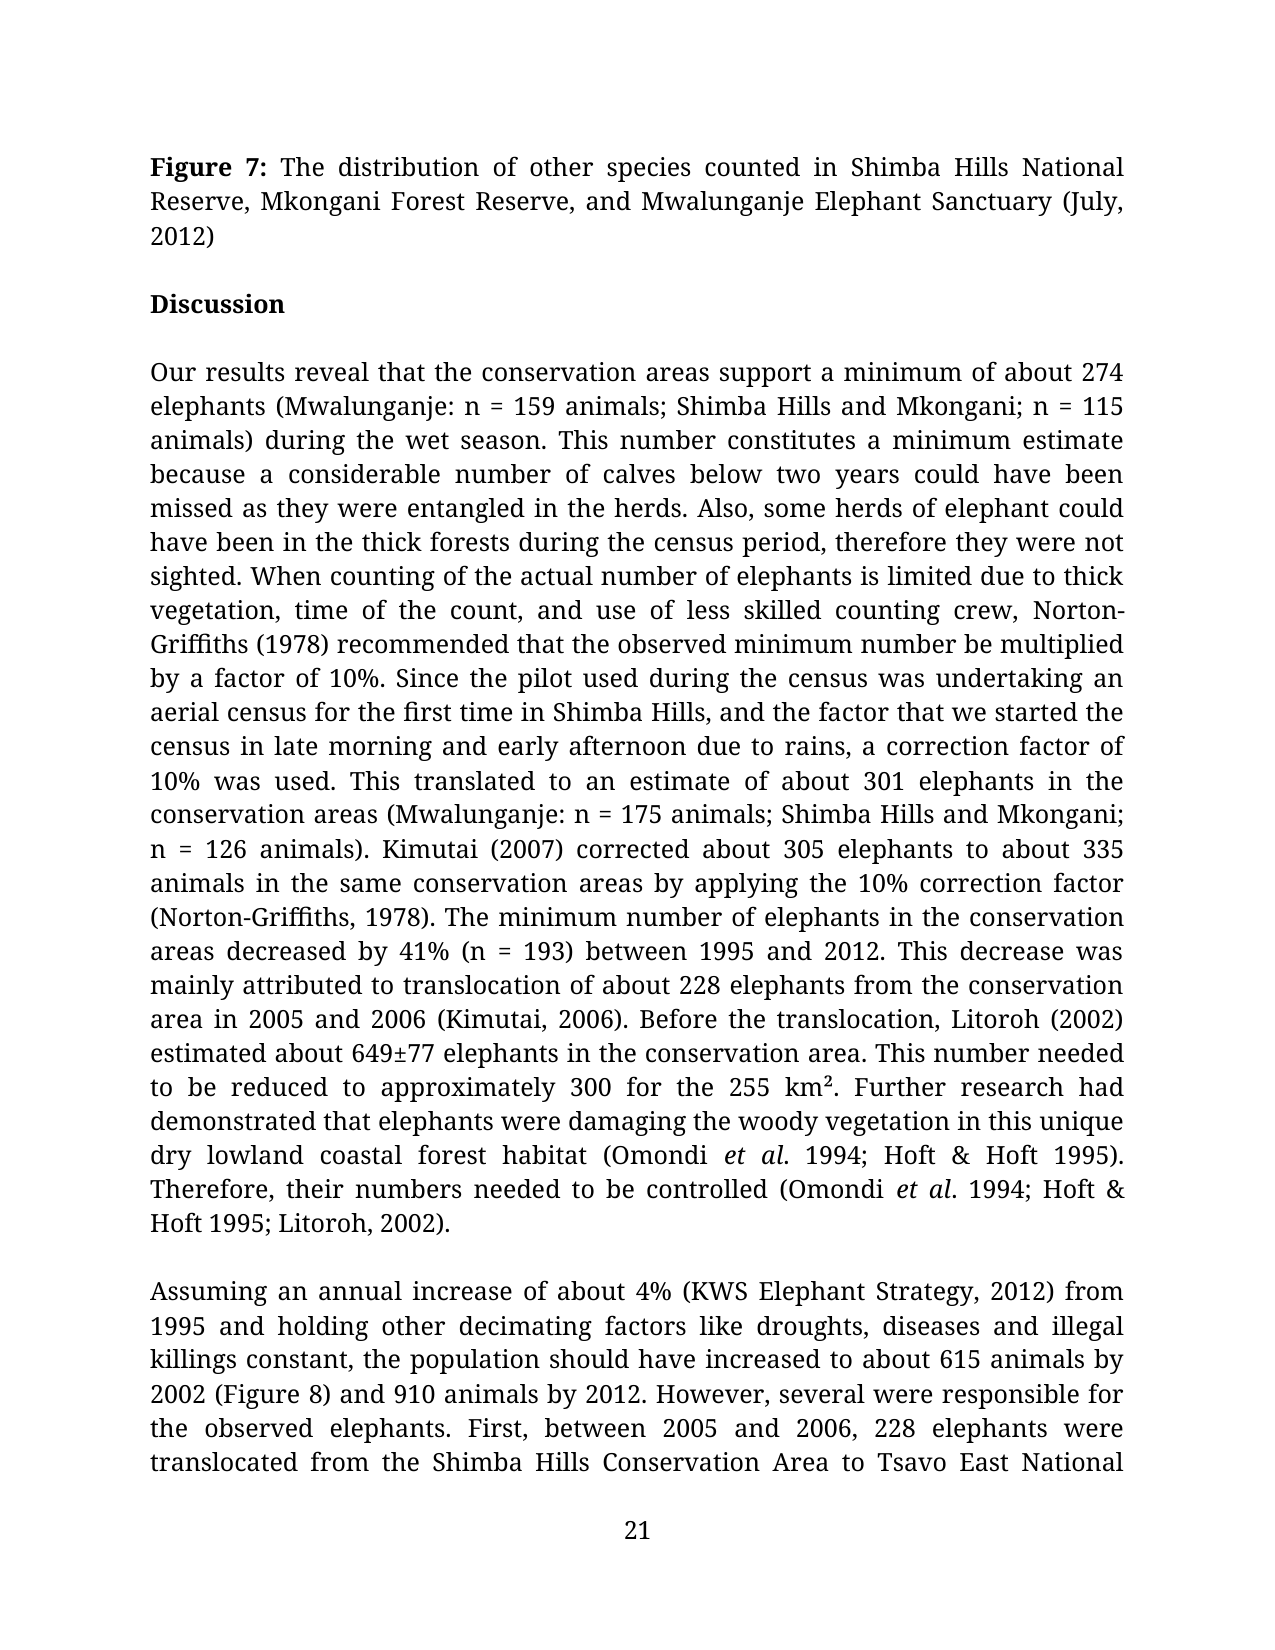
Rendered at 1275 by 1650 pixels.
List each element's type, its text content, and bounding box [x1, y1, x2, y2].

text Figure 7: The distribution of other species counted in Shimba Hills National Reserve, Mkongani Forest Reserve, and Mwalunganje Elephant Sanctuary (July, 2012) [150, 150, 1125, 252]
text Our results reveal that the conservation areas support a minimum of about 274 elephants (Mwalunganje: n = 159 animals; Shimba Hills and Mkongani; n = 115 animals) during the wet season. This number constitutes a minimum estimate because a considerable number of calves below two years could have been missed as they were entangled in the herds. Also, some herds of elephant could have been in the thick forests during the census period, therefore they were not sighted. When counting of the actual number of elephants is limited due to thick vegetation, time of the count, and use of less skilled counting crew, Norton-Griffiths (1978) recommended that the observed minimum number be multiplied by a factor of 10%. Since the pilot used during the census was undertaking an aerial census for the first time in Shimba Hills, and the factor that we started the census in late morning and early afternoon due to rains, a correction factor of 10% was used. This translated to an estimate of about 301 elephants in the conservation areas (Mwalunganje: n = 175 animals; Shimba Hills and Mkongani; n = 126 animals). Kimutai (2007) corrected about 305 elephants to about 335 animals in the same conservation areas by applying the 10% correction factor (Norton-Griffiths, 1978). The minimum number of elephants in the conservation areas decreased by 41% (n = 193) between 1995 and 2012. This decrease was mainly attributed to translocation of about 228 elephants from the conservation area in 2005 and 2006 (Kimutai, 2006). Before the translocation, Litoroh (2002) estimated about 649±77 elephants in the conservation area. This number needed to be reduced to approximately 300 for the 255 km². Further research had demonstrated that elephants were damaging the woody vegetation in this unique dry lowland coastal forest habitat (Omondi et al. 1994; Hoft & Hoft 1995). Therefore, their numbers needed to be controlled (Omondi et al. 1994; Hoft & Hoft 1995; Litoroh, 2002). [150, 354, 1125, 1240]
text Discussion [150, 286, 1125, 320]
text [150, 1274, 1125, 1478]
